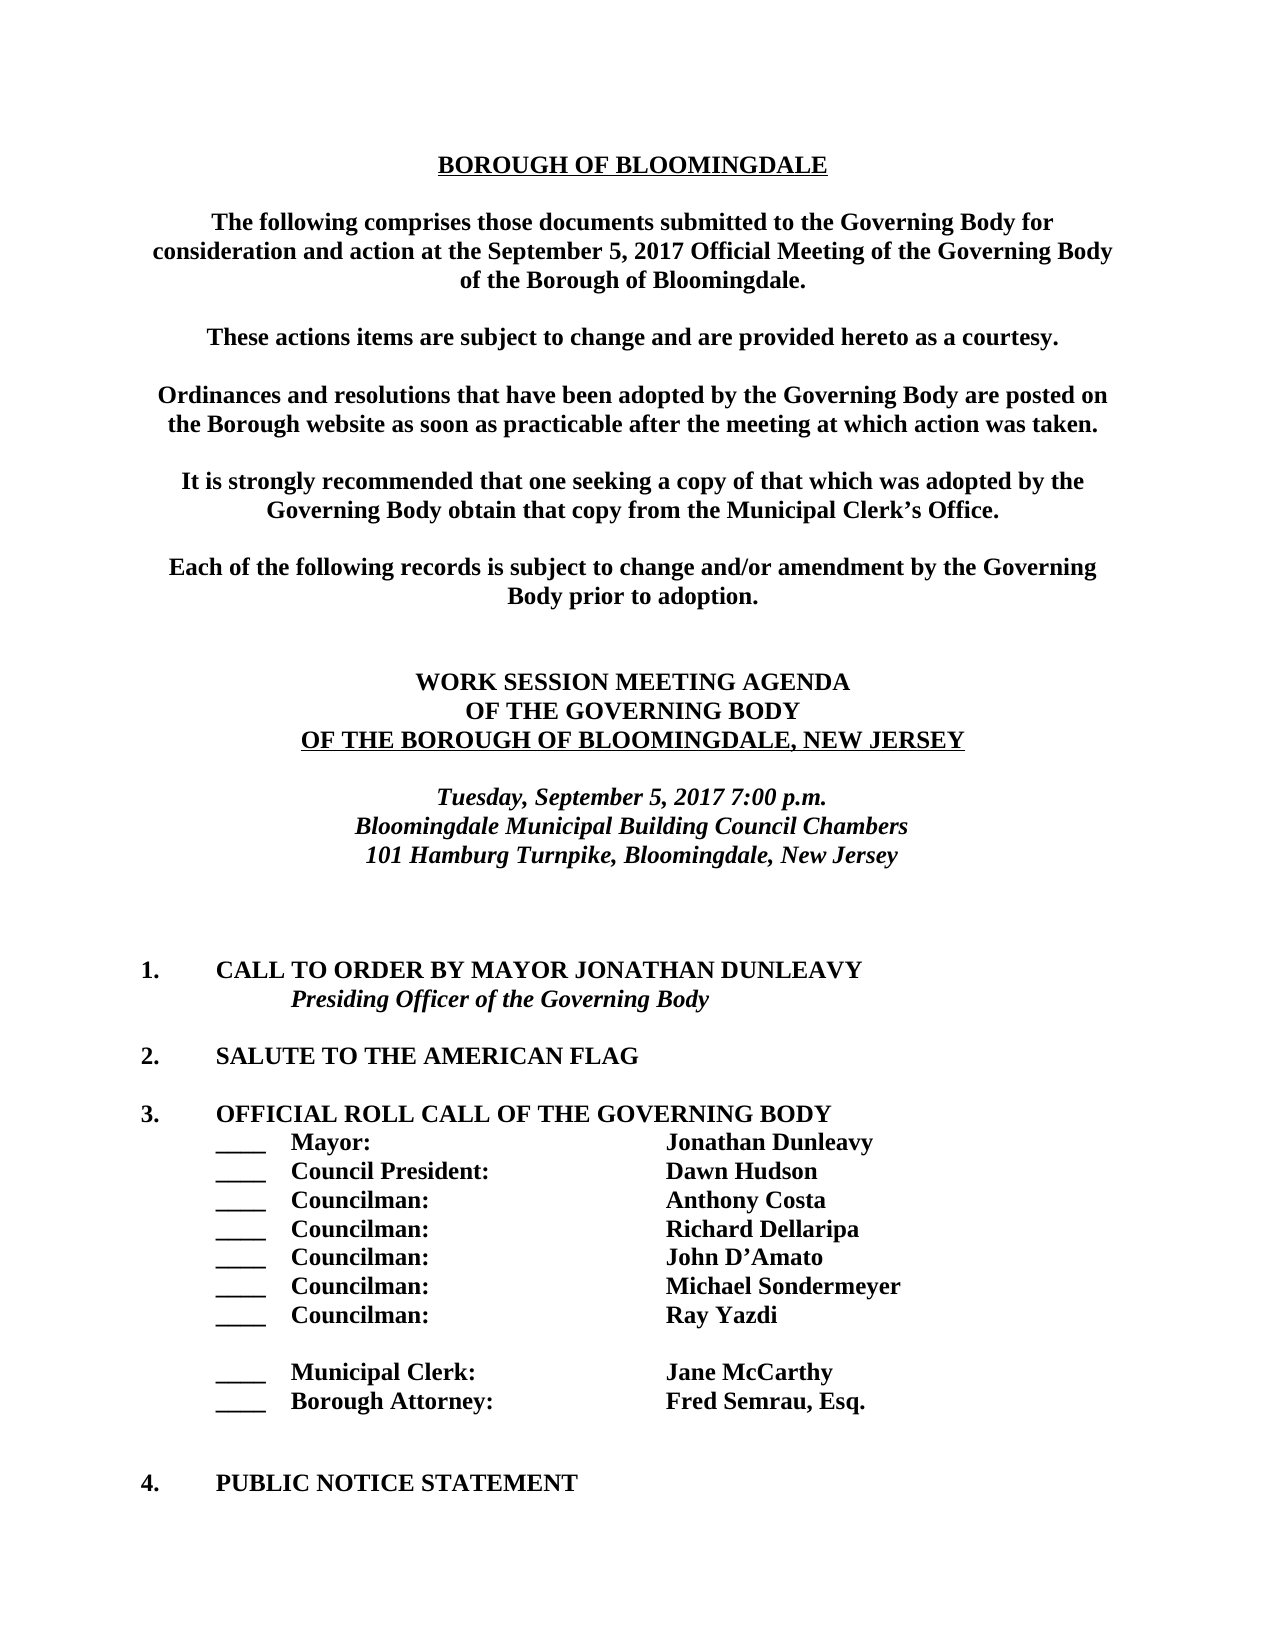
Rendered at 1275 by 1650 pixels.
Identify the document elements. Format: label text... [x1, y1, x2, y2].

text Presiding Officer of the Governing Body [291, 984, 1125, 1012]
text ____ Councilman: Michael Sondermeyer [216, 1271, 1125, 1300]
text ____ Councilman: Anthony Costa [216, 1185, 1125, 1214]
text ____ Municipal Clerk: Jane McCarthy [216, 1357, 1125, 1386]
text BOROUGH OF BLOOMINGDALE [141, 150, 1125, 179]
text It is strongly recommended that one seeking a copy of that which was adopted by the Governing Body obtain that copy from the Municipal Clerk’s Office. [141, 466, 1125, 524]
text Bloomingdale Municipal Building Council Chambers [141, 811, 1125, 840]
text ____ Councilman: John D’Amato [216, 1242, 1125, 1271]
list PUBLIC NOTICE STATEMENT [103, 1468, 1125, 1497]
text Each of the following records is subject to change and/or amendment by the Governing Body prior to adoption. [141, 552, 1125, 610]
text WORK SESSION MEETING AGENDA [141, 667, 1125, 696]
text Tuesday, September 5, 2017 7:00 p.m. [141, 782, 1125, 811]
text ____ Mayor: Jonathan Dunleavy [216, 1127, 1125, 1156]
text 101 Hamburg Turnpike, Bloomingdale, New Jersey [141, 840, 1125, 869]
text ____ Councilman: Richard Dellaripa [216, 1214, 1125, 1242]
text The following comprises those documents submitted to the Governing Body for consideration and action at the September 5, 2017 Official Meeting of the Governing Body of the Borough of Bloomingdale. [141, 207, 1125, 294]
list CALL TO ORDER BY MAYOR JONATHAN DUNLEAVY [103, 955, 1125, 984]
text OF THE BOROUGH OF BLOOMINGDALE, NEW JERSEY [141, 725, 1125, 754]
list OFFICIAL ROLL CALL OF THE GOVERNING BODY [103, 1099, 1125, 1127]
text OF THE GOVERNING BODY [141, 696, 1125, 725]
text Ordinances and resolutions that have been adopted by the Governing Body are posted on the Borough website as soon as practicable after the meeting at which action was taken. [141, 380, 1125, 437]
text These actions items are subject to change and are provided hereto as a courtesy. [141, 322, 1125, 351]
text ____ Borough Attorney: Fred Semrau, Esq. [216, 1386, 1125, 1415]
text ____ Council President: Dawn Hudson [216, 1156, 1125, 1185]
list SALUTE TO THE AMERICAN FLAG [103, 1041, 1125, 1070]
text ____ Councilman: Ray Yazdi [216, 1300, 1125, 1329]
